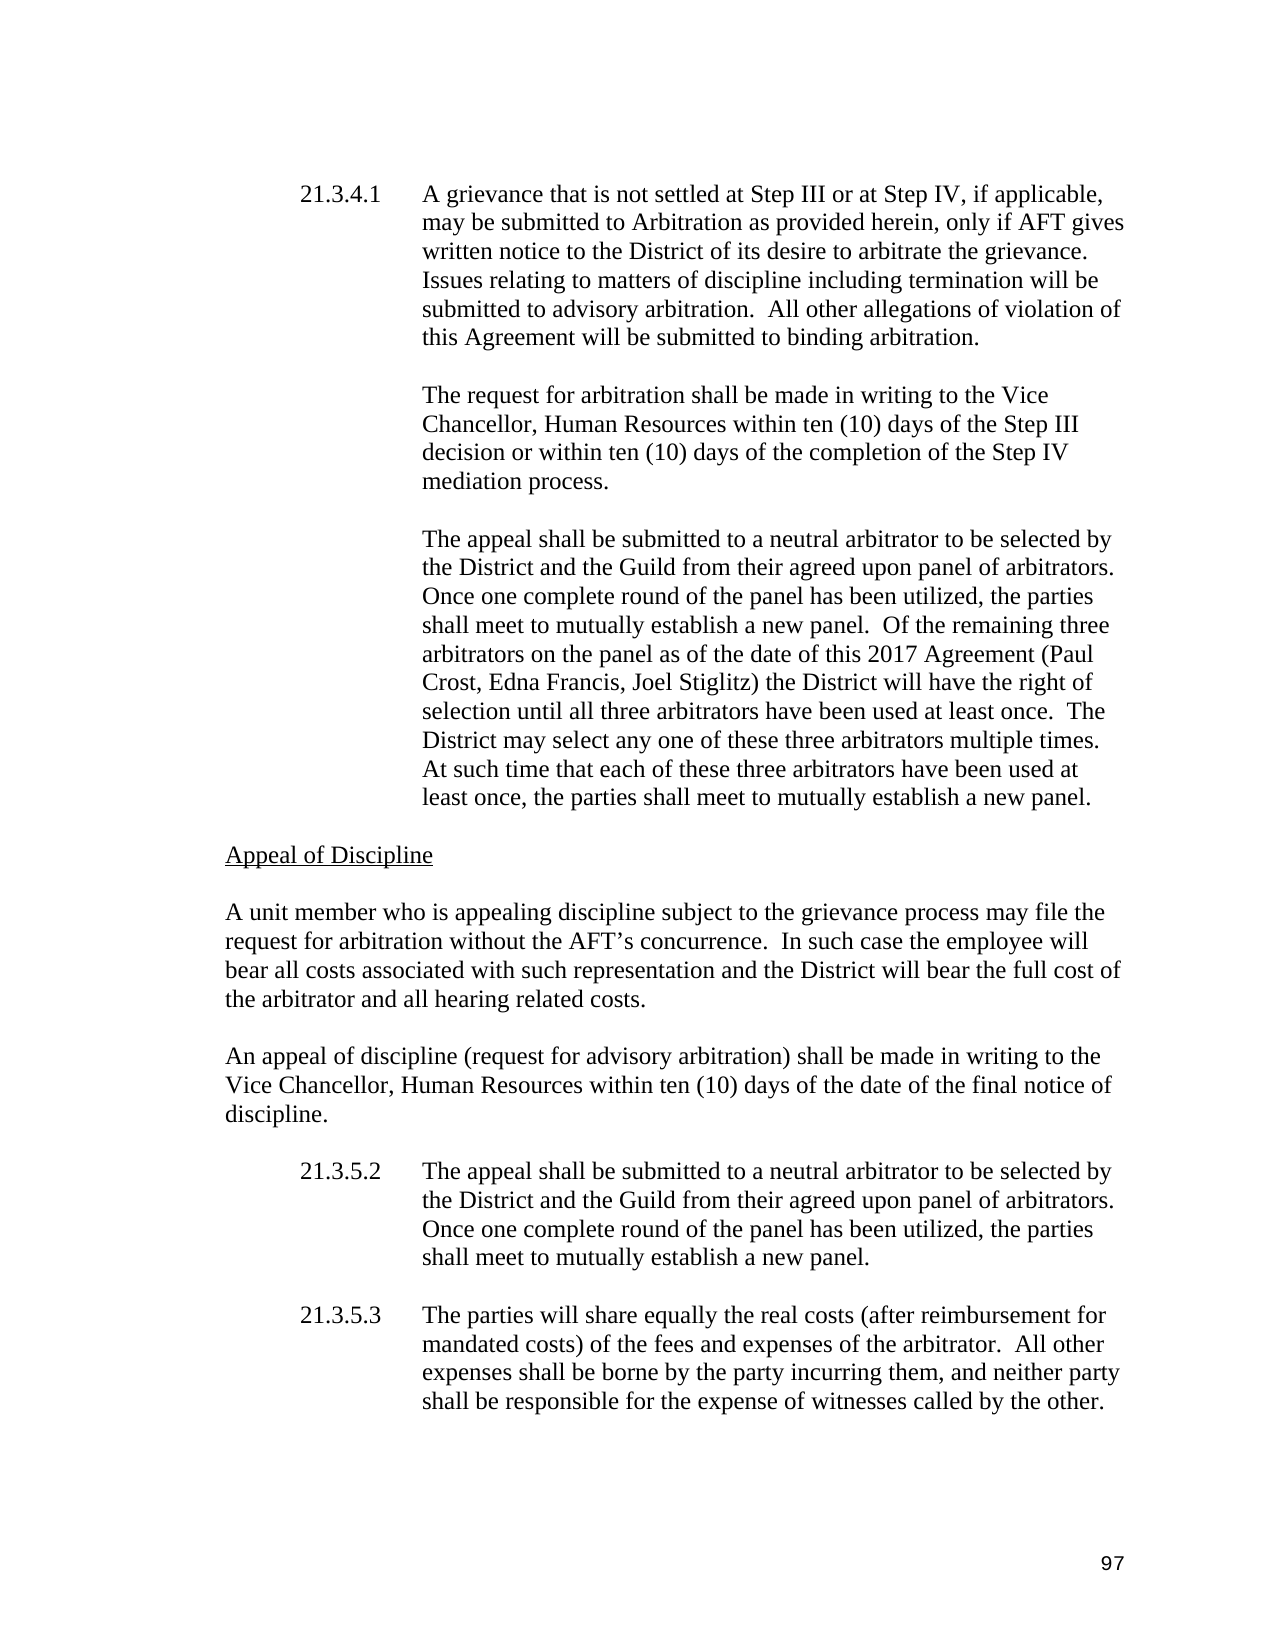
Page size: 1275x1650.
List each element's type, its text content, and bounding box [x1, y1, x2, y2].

text The appeal shall be submitted to a neutral arbitrator to be selected by the District and the Guild from their agreed upon panel of arbitrators. Once one complete round of the panel has been utilized, the parties shall meet to mutually establish a new panel. Of the remaining three arbitrators on the panel as of the date of this 2017 Agreement (Paul Crost, Edna Francis, Joel Stiglitz) the District will have the right of selection until all three arbitrators have been used at least once. The District may select any one of these three arbitrators multiple times. At such time that each of these three arbitrators have been used at least once, the parties shall meet to mutually establish a new panel. [422, 524, 1125, 811]
text Issues relating to matters of discipline including termination will be submitted to advisory arbitration. All other allegations of violation of this Agreement will be submitted to binding arbitration. [422, 265, 1125, 351]
text 21.3.5.3 The parties will share equally the real costs (after reimbursement for mandated costs) of the fees and expenses of the arbitrator. All other expenses shall be borne by the party incurring them, and neither party shall be responsible for the expense of witnesses called by the other. [300, 1300, 1125, 1415]
text 21.3.4.1 A grievance that is not settled at Step III or at Step IV, if applicable, may be submitted to Arbitration as provided herein, only if AFT gives written notice to the District of its desire to arbitrate the grievance. [300, 179, 1125, 265]
text An appeal of discipline (request for advisory arbitration) shall be made in writing to the Vice Chancellor, Human Resources within ten (10) days of the date of the final notice of discipline. [225, 1041, 1125, 1127]
text Appeal of Discipline [225, 840, 1125, 869]
text 21.3.5.2 The appeal shall be submitted to a neutral arbitrator to be selected by the District and the Guild from their agreed upon panel of arbitrators. Once one complete round of the panel has been utilized, the parties shall meet to mutually establish a new panel. [300, 1156, 1125, 1271]
text The request for arbitration shall be made in writing to the Vice Chancellor, Human Resources within ten (10) days of the Step III decision or within ten (10) days of the completion of the Step IV mediation process. [300, 380, 1125, 495]
text A unit member who is appealing discipline subject to the grievance process may file the request for arbitration without the AFT’s concurrence. In such case the employee will bear all costs associated with such representation and the District will bear the full cost of the arbitrator and all hearing related costs. [225, 897, 1125, 1012]
